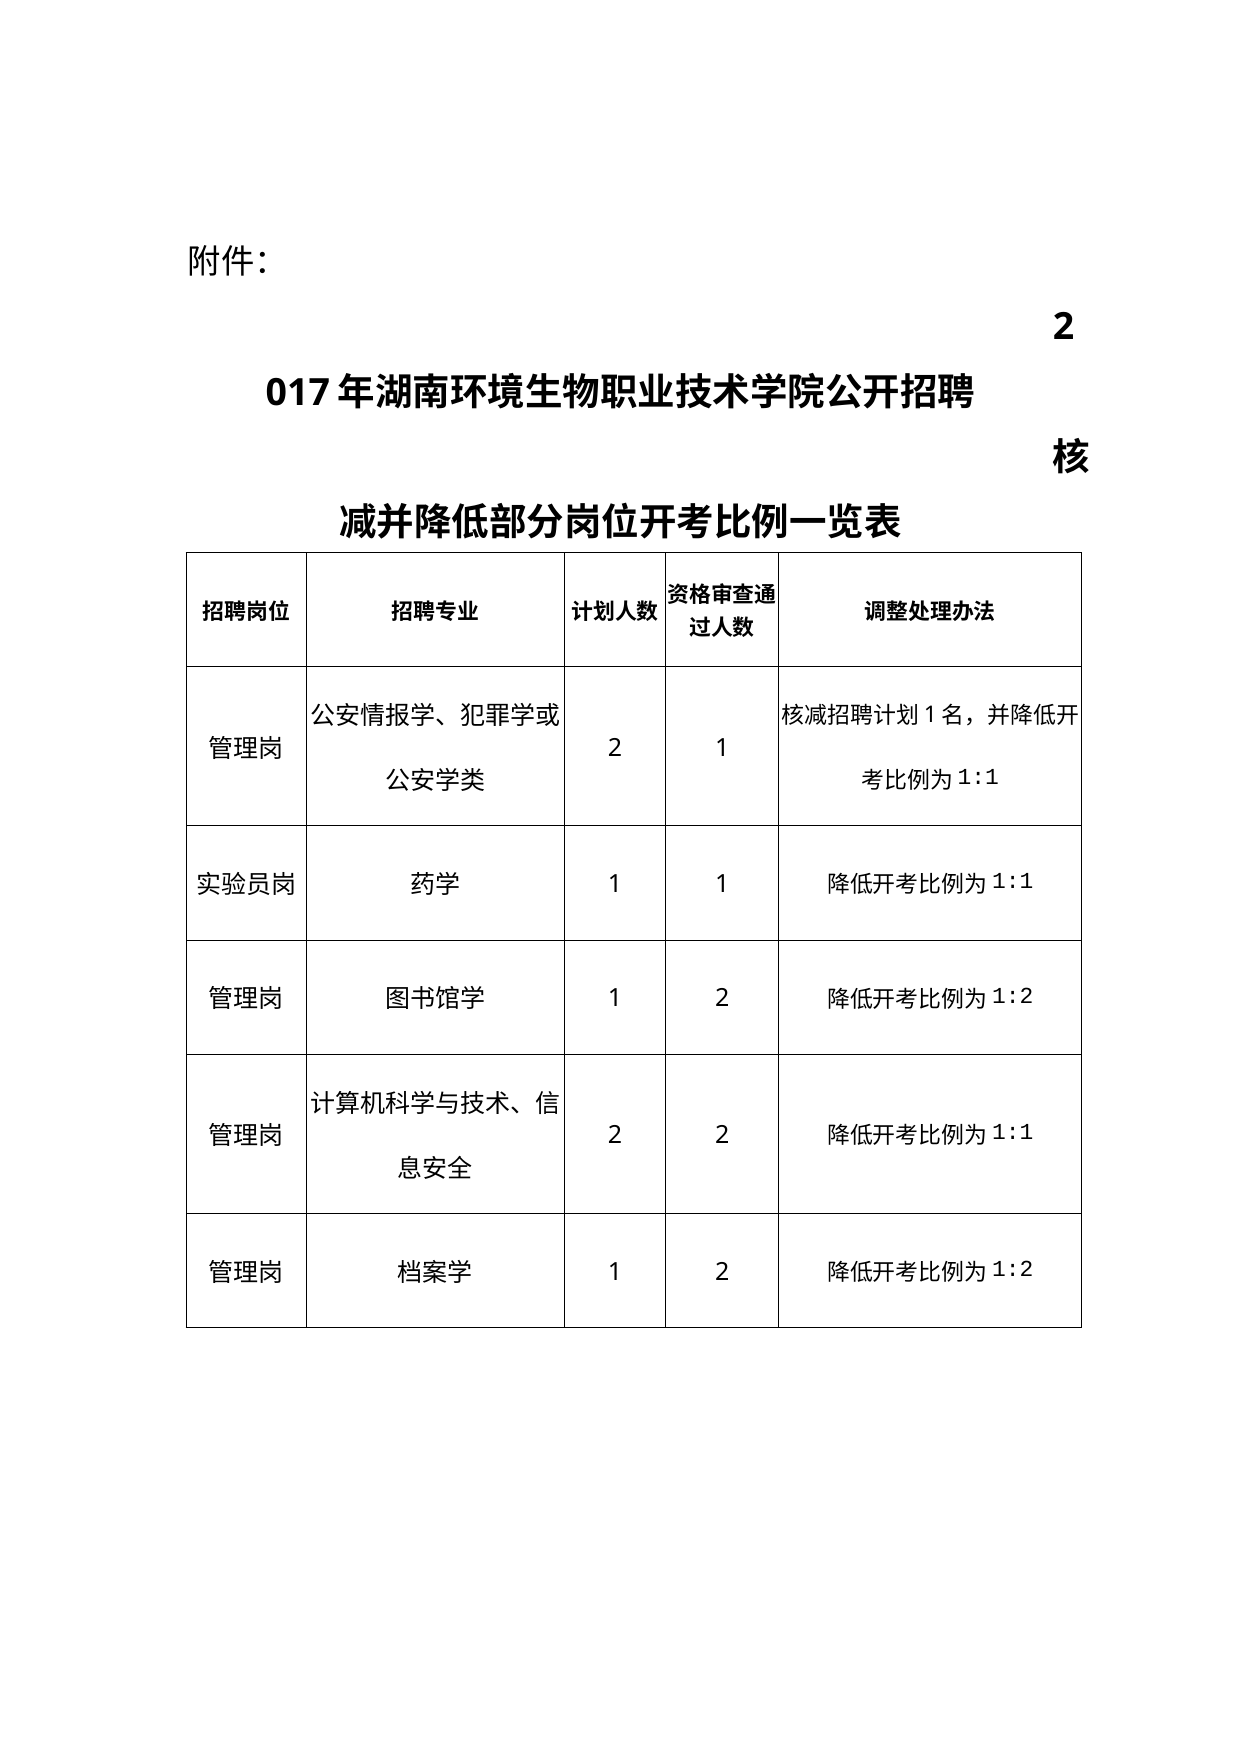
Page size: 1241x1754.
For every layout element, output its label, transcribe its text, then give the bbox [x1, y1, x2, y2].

table_cell 1 [666, 667, 778, 825]
table_cell 降低开考比例为1:2 [779, 941, 1081, 1054]
table_cell 降低开考比例为1:1 [779, 826, 1081, 939]
table_cell 档案学 [307, 1214, 564, 1327]
table_header 招聘专业 [307, 553, 564, 666]
text 2017年湖南环境生物职业技术学院公开招聘 [187, 292, 1053, 422]
table_cell 实验员岗 [187, 826, 306, 939]
table_header 计划人数 [565, 553, 665, 666]
table_cell 2 [565, 1055, 665, 1213]
table_header 调整处理办法 [779, 553, 1081, 666]
table_header 招聘岗位 [187, 553, 306, 666]
table_cell 管理岗 [187, 1214, 306, 1327]
table_cell 1 [565, 826, 665, 939]
text 核减并降低部分岗位开考比例一览表 [187, 422, 1053, 552]
table_cell 降低开考比例为1:1 [779, 1055, 1081, 1213]
table_cell 药学 [307, 826, 564, 939]
table_cell 1 [565, 941, 665, 1054]
table_cell 2 [666, 1055, 778, 1213]
table_cell 图书馆学 [307, 941, 564, 1054]
table_cell 降低开考比例为1:2 [779, 1214, 1081, 1327]
table_cell 1 [666, 826, 778, 939]
table_cell 2 [666, 1214, 778, 1327]
table_header 资格审查通过人数 [666, 553, 778, 666]
table_cell 公安情报学、犯罪学或公安学类 [307, 667, 564, 825]
table_cell 2 [565, 667, 665, 825]
table_cell 1 [565, 1214, 665, 1327]
table_cell 管理岗 [187, 1055, 306, 1213]
table_cell 计算机科学与技术、信息安全 [307, 1055, 564, 1213]
table_cell 管理岗 [187, 667, 306, 825]
table_cell 核减招聘计划1名，并降低开考比例为1:1 [779, 667, 1081, 825]
table_cell 2 [666, 941, 778, 1054]
table_cell 管理岗 [187, 941, 306, 1054]
text 附件： [187, 227, 1053, 292]
